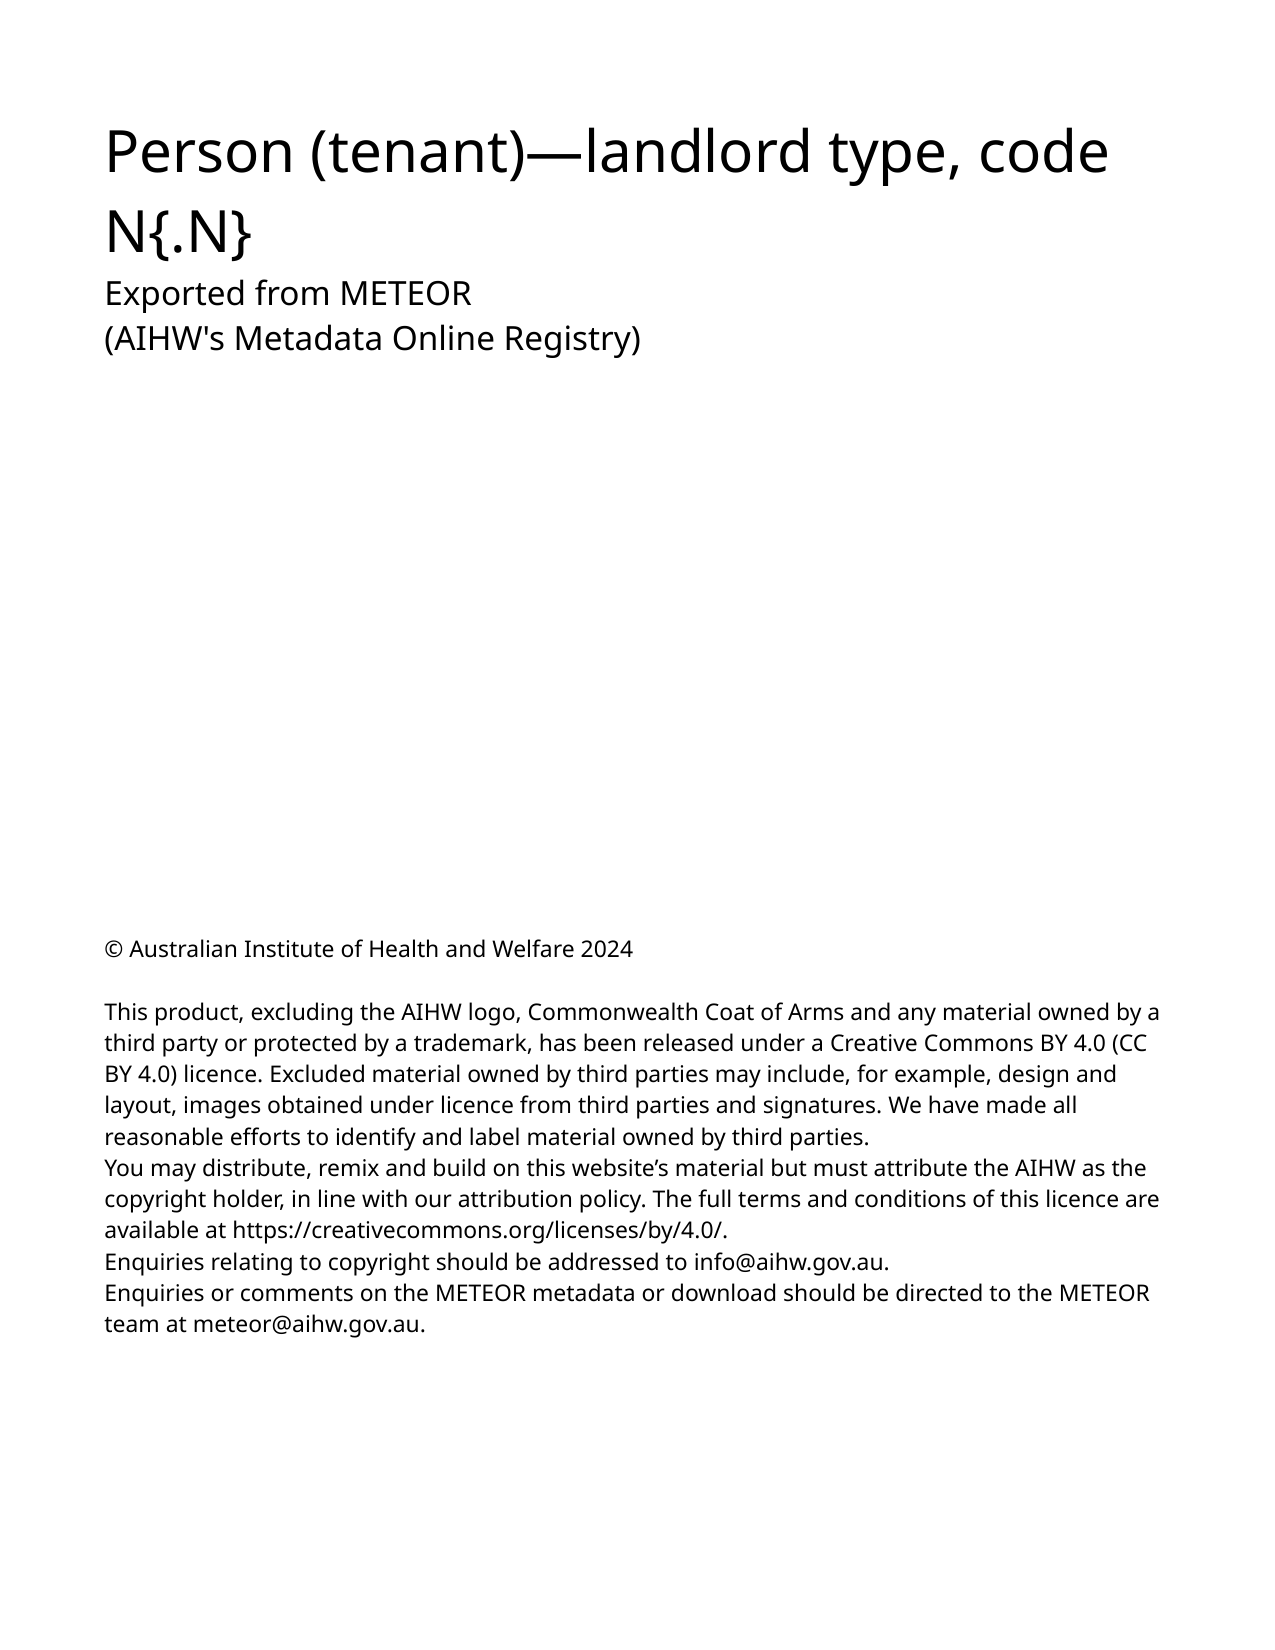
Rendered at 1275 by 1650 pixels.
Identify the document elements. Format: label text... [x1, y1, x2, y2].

title Person (tenant)—landlord type, code N{.N} [104, 110, 1171, 269]
text This product, excluding the AIHW logo, Commonwealth Coat of Arms and any material owned by a third party or protected by a trademark, has been released under a Creative Commons BY 4.0 (CC BY 4.0) licence. Excluded material owned by third parties may include, for example, design and layout, images obtained under licence from third parties and signatures. We have made all reasonable efforts to identify and label material owned by third parties. [104, 996, 1171, 1152]
text Enquiries relating to copyright should be addressed to info@aihw.gov.au. [104, 1246, 1171, 1277]
subtitle (AIHW's Metadata Online Registry) [104, 315, 1171, 360]
text You may distribute, remix and build on this website’s material but must attribute the AIHW as the copyright holder, in line with our attribution policy. The full terms and conditions of this licence are available at https://creativecommons.org/licenses/by/4.0/. [104, 1152, 1171, 1246]
text Enquiries or comments on the METEOR metadata or download should be directed to the METEOR team at meteor@aihw.gov.au. [104, 1277, 1171, 1339]
text © Australian Institute of Health and Welfare 2024 [104, 933, 1171, 964]
subtitle Exported from METEOR [104, 269, 1171, 315]
